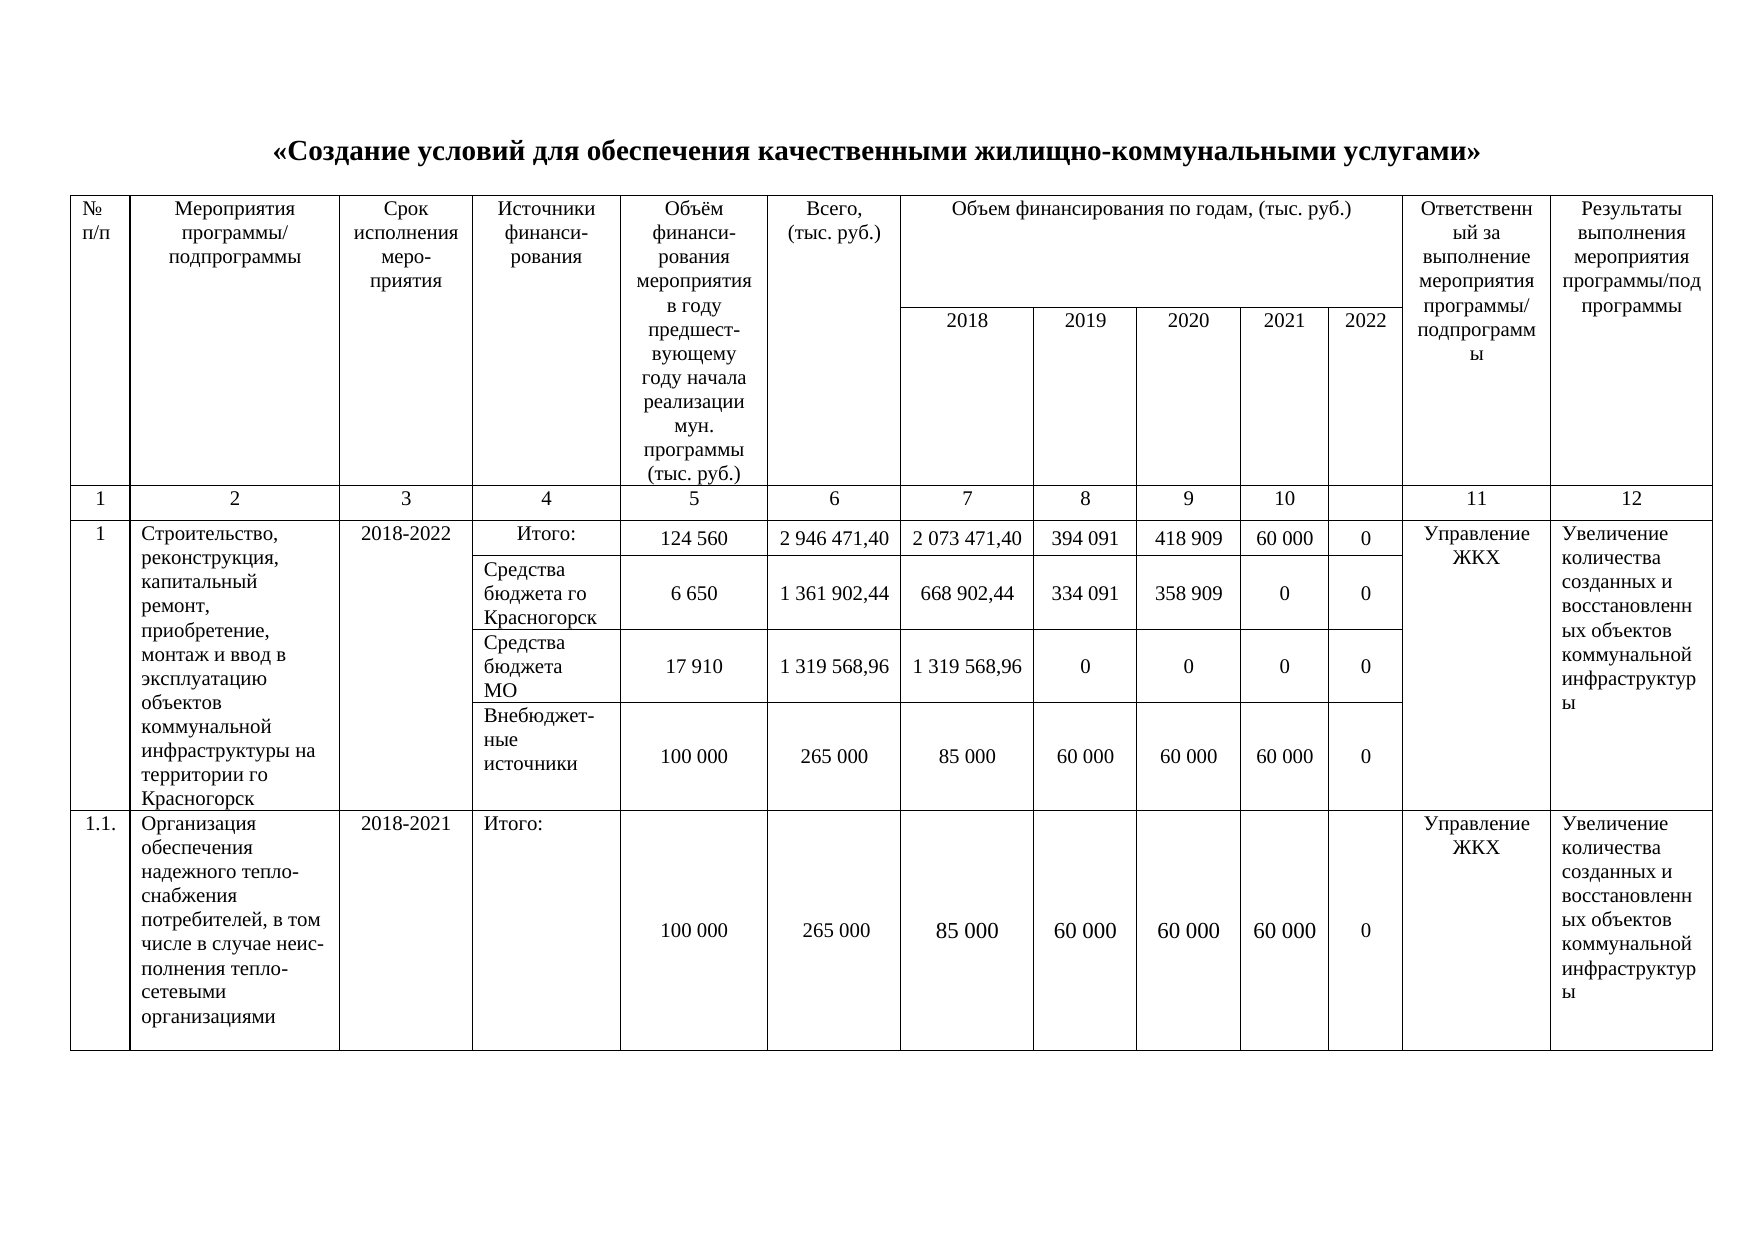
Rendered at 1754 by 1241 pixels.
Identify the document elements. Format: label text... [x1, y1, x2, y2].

table_cell 6 650 [621, 556, 767, 629]
table_cell 2020 [1137, 308, 1240, 485]
table_header № п/п [71, 196, 129, 485]
table_cell 358 909 [1137, 556, 1240, 629]
table_cell 2021 [1241, 308, 1328, 485]
table_header Мероприятия программы/ подпрограммы [131, 196, 339, 485]
table_cell Управление ЖКХ [1403, 521, 1550, 810]
table_header Источники финанси-рования [473, 196, 620, 485]
table_cell 2018-2021 [340, 811, 472, 1049]
table_cell 0 [1329, 703, 1402, 810]
table_cell 17 910 [621, 630, 767, 702]
table_cell 60 000 [1137, 811, 1240, 1049]
table_cell 60 000 [1241, 703, 1328, 810]
table_cell 0 [1241, 556, 1328, 629]
table_cell 0 [1034, 630, 1136, 702]
table_cell 5 [621, 486, 767, 520]
table_cell 12 [1551, 486, 1712, 520]
table_header Ответственный за выполнение мероприятия программы/ подпрограммы [1403, 196, 1550, 485]
table_cell 0 [1329, 630, 1402, 702]
table_header Результаты выполнения мероприятия программы/подпрограммы [1551, 196, 1712, 485]
table_cell 0 [1329, 811, 1402, 1049]
table_cell 668 902,44 [901, 556, 1033, 629]
table_cell Итого: [473, 811, 620, 1049]
table_cell 265 000 [768, 703, 900, 810]
table_cell Увеличение количества созданных и восстановленных объектов коммунальной инфраструктуры [1551, 811, 1712, 1049]
table_cell 60 000 [1034, 703, 1136, 810]
table_cell 2 946 471,40 [768, 521, 900, 555]
table_cell 1.1. [71, 811, 129, 1049]
table_cell 0 [1329, 556, 1402, 629]
table_cell 1 319 568,96 [768, 630, 900, 702]
table_cell Средства бюджета го Красногорск [473, 556, 620, 629]
table_header Объем финансирования по годам, (тыс. руб.) [901, 196, 1402, 307]
table_cell 6 [768, 486, 900, 520]
table_cell 0 [1329, 521, 1402, 555]
table_cell 0 [1137, 630, 1240, 702]
table_cell 1 319 568,96 [901, 630, 1033, 702]
table_cell 2019 [1034, 308, 1136, 485]
table_cell 7 [901, 486, 1033, 520]
table_cell Увеличение количества созданных и восстановленных объектов коммунальной инфраструктуры [1551, 521, 1712, 810]
table_cell 10 [1241, 486, 1328, 520]
table_cell [1329, 486, 1402, 520]
table_cell 60 000 [1241, 811, 1328, 1049]
table_cell Внебюджет-ные источники [473, 703, 620, 810]
table_cell Средства бюджета МО [473, 630, 620, 702]
table_cell 60 000 [1034, 811, 1136, 1049]
table_cell 1 [71, 486, 129, 520]
table_cell Итого: [473, 521, 620, 555]
table_cell 4 [473, 486, 620, 520]
table_header Объём финанси-рования мероприятия в году предшест-вующему году начала реализации мун. программы (тыс. руб.) [621, 196, 767, 485]
table_cell 60 000 [1137, 703, 1240, 810]
table_cell 100 000 [621, 703, 767, 810]
table_cell 0 [1241, 630, 1328, 702]
table_cell 8 [1034, 486, 1136, 520]
table_cell Строительство, реконструкция, капитальный ремонт, приобретение, монтаж и ввод в эксплуатацию объектов коммунальной инфраструктуры на территории го Красногорск [131, 521, 339, 810]
table_header Срок исполнения меро-приятия [340, 196, 472, 485]
table_cell 85 000 [901, 703, 1033, 810]
table_header Всего, (тыс. руб.) [768, 196, 900, 485]
table_cell Управление ЖКХ [1403, 811, 1550, 1049]
table_cell 1 361 902,44 [768, 556, 900, 629]
table_cell 85 000 [901, 811, 1033, 1049]
table_cell 2018-2022 [340, 521, 472, 810]
table_cell 11 [1403, 486, 1550, 520]
table_cell 100 000 [621, 811, 767, 1049]
table_cell 9 [1137, 486, 1240, 520]
table_cell 1 [71, 521, 129, 810]
table_cell 394 091 [1034, 521, 1136, 555]
table_cell 334 091 [1034, 556, 1136, 629]
table_cell 60 000 [1241, 521, 1328, 555]
table_cell 124 560 [621, 521, 767, 555]
table_cell 2018 [901, 308, 1033, 485]
table_cell 2022 [1329, 308, 1402, 485]
table_cell 265 000 [768, 811, 900, 1049]
table_cell 2 [131, 486, 339, 520]
table_cell 3 [340, 486, 472, 520]
text «Создание условий для обеспечения качественными жилищно-коммунальными услугами» [118, 133, 1636, 166]
table_cell 418 909 [1137, 521, 1240, 555]
table_cell 2 073 471,40 [901, 521, 1033, 555]
